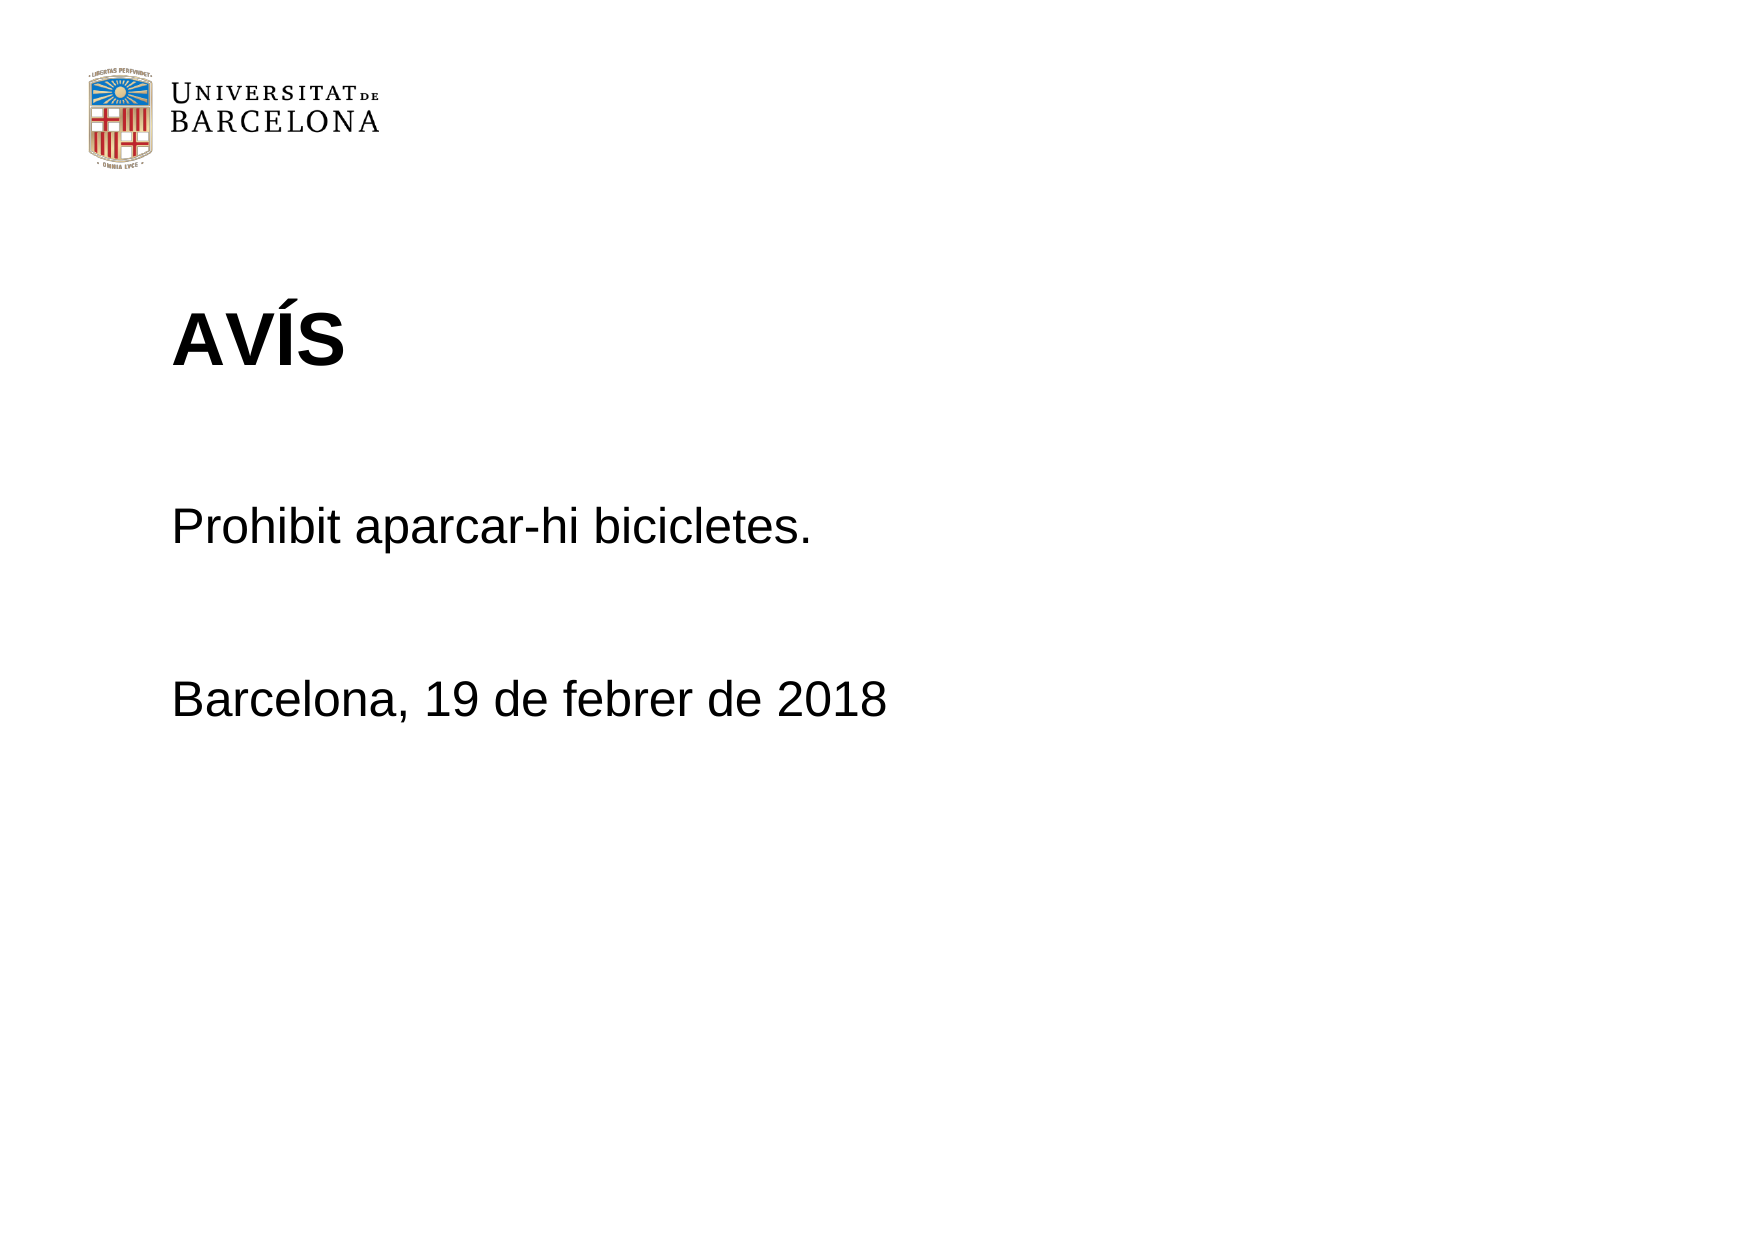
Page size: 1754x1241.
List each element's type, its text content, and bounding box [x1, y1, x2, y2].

text Prohibit aparcar-hi bicicletes. [171, 497, 1642, 554]
text Barcelona, 19 de febrer de 2018 [171, 669, 1642, 727]
picture [88, 68, 379, 169]
text AVÍS [171, 295, 1642, 382]
